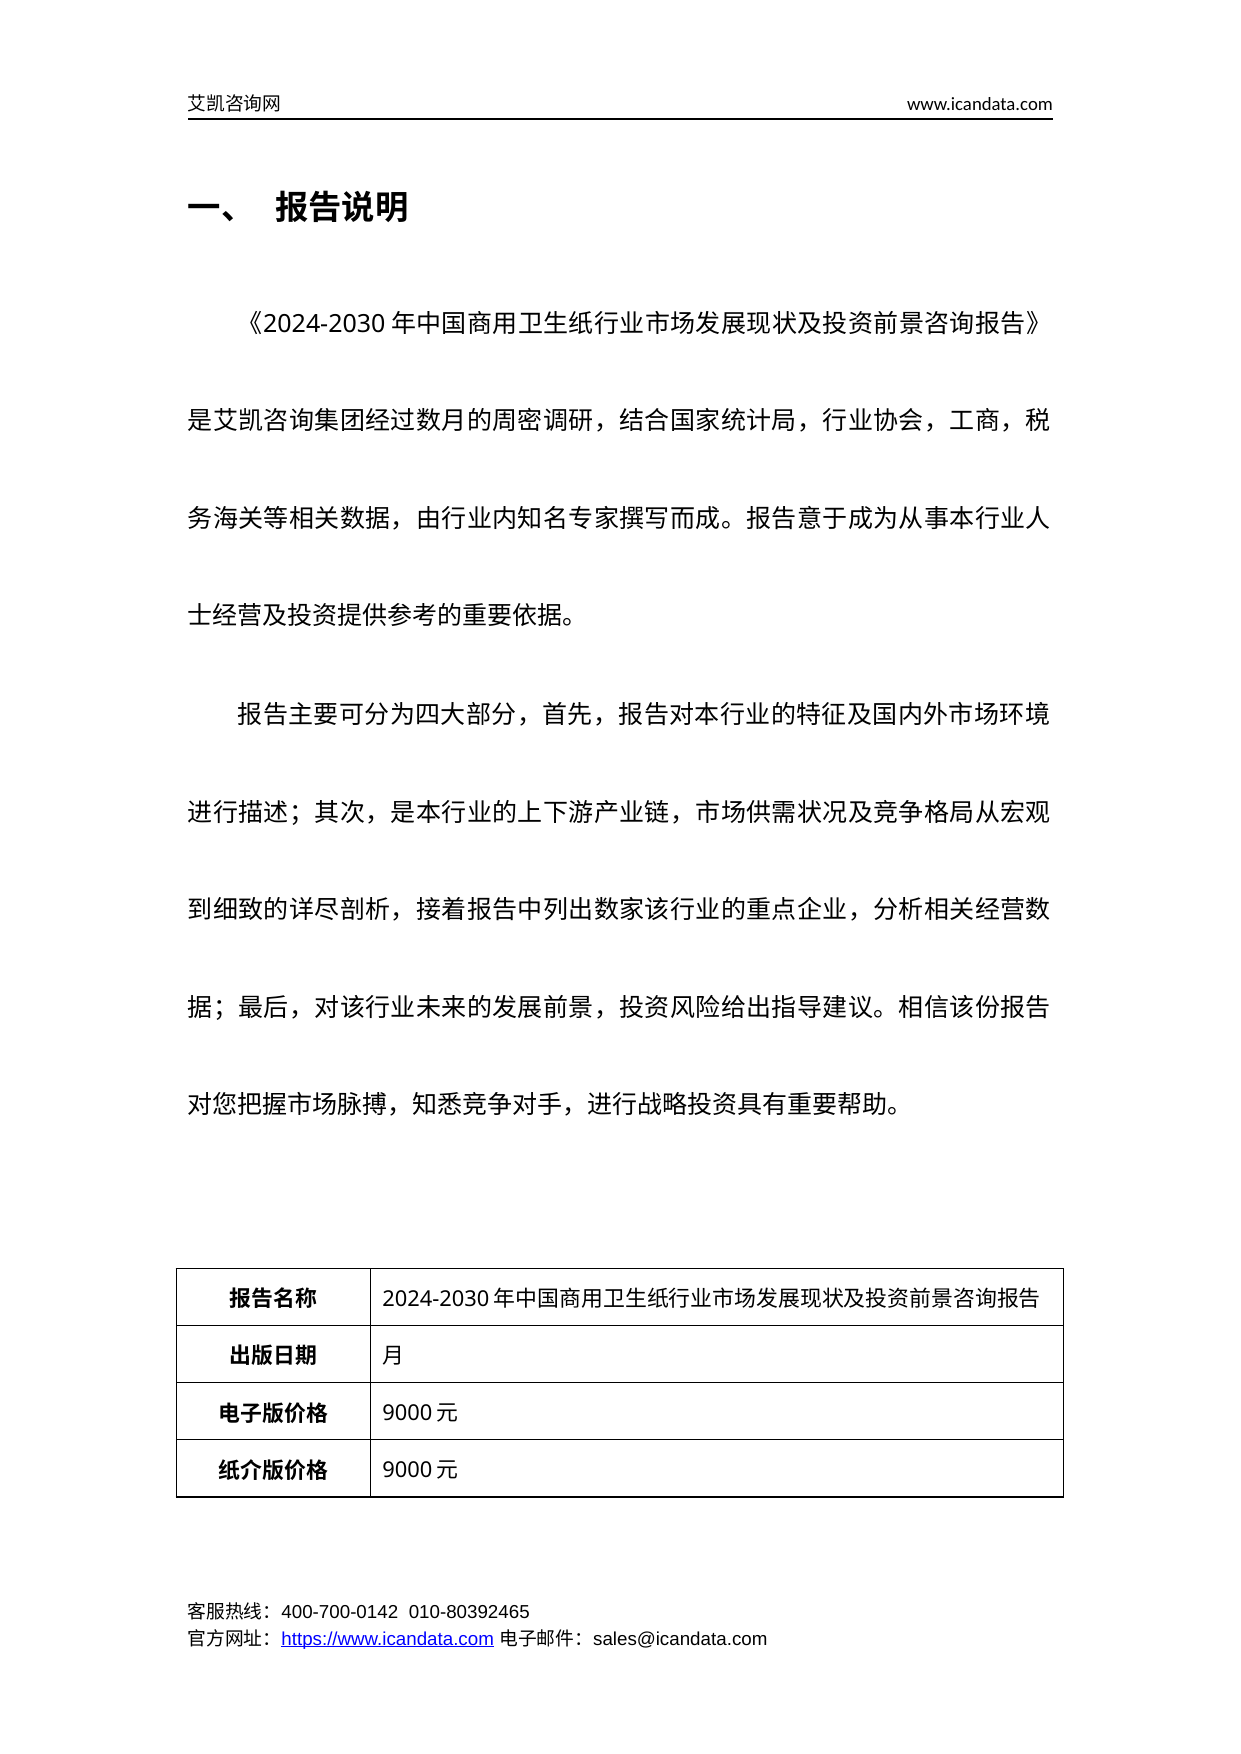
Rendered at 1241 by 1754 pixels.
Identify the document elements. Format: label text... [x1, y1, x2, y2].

table_header 报告名称 [177, 1269, 370, 1325]
subtitle 报告说明 [187, 172, 1053, 237]
table_cell 出版日期 [177, 1326, 370, 1382]
text 报告主要可分为四大部分，首先，报告对本行业的特征及国内外市场环境进行描述；其次，是本行业的上下游产业链，市场供需状况及竞争格局从宏观到细致的详尽剖析，接着报告中列出数家该行业的重点企业，分析相关经营数据；最后，对该行业未来的发展前景，投资风险给出指导建议。相信该份报告对您把握市场脉搏，知悉竞争对手，进行战略投资具有重要帮助。 [187, 681, 1053, 1136]
table_header 2024-2030年中国商用卫生纸行业市场发展现状及投资前景咨询报告 [371, 1269, 1063, 1325]
table_cell 9000元 [371, 1383, 1063, 1439]
text 《2024-2030年中国商用卫生纸行业市场发展现状及投资前景咨询报告》是艾凯咨询集团经过数月的周密调研，结合国家统计局，行业协会，工商，税务海关等相关数据，由行业内知名专家撰写而成。报告意于成为从事本行业人士经营及投资提供参考的重要依据。 [187, 289, 1053, 646]
table_cell 9000元 [371, 1440, 1063, 1496]
table_cell 电子版价格 [177, 1383, 370, 1439]
table_cell 月 [371, 1326, 1063, 1382]
table_cell 纸介版价格 [177, 1440, 370, 1496]
